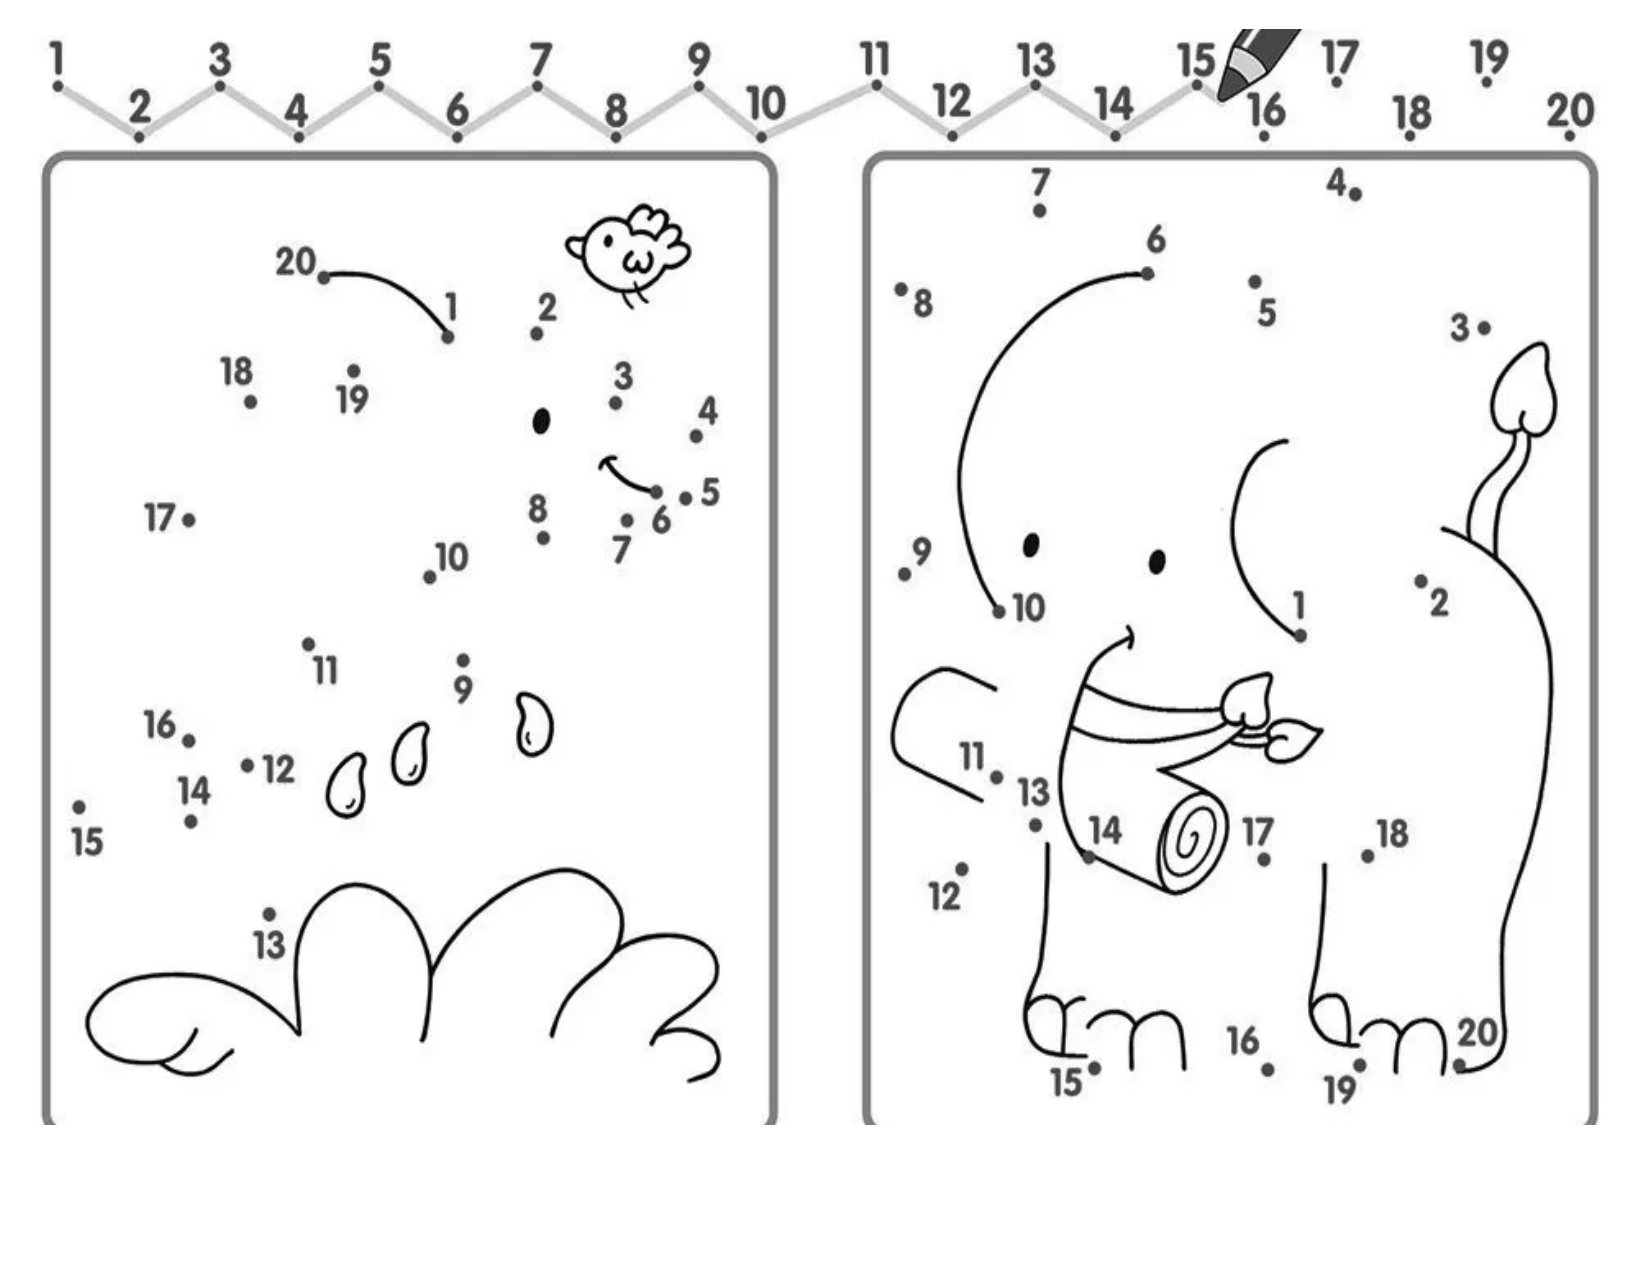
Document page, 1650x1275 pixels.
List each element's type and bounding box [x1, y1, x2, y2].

picture [0, 29, 1639, 1125]
